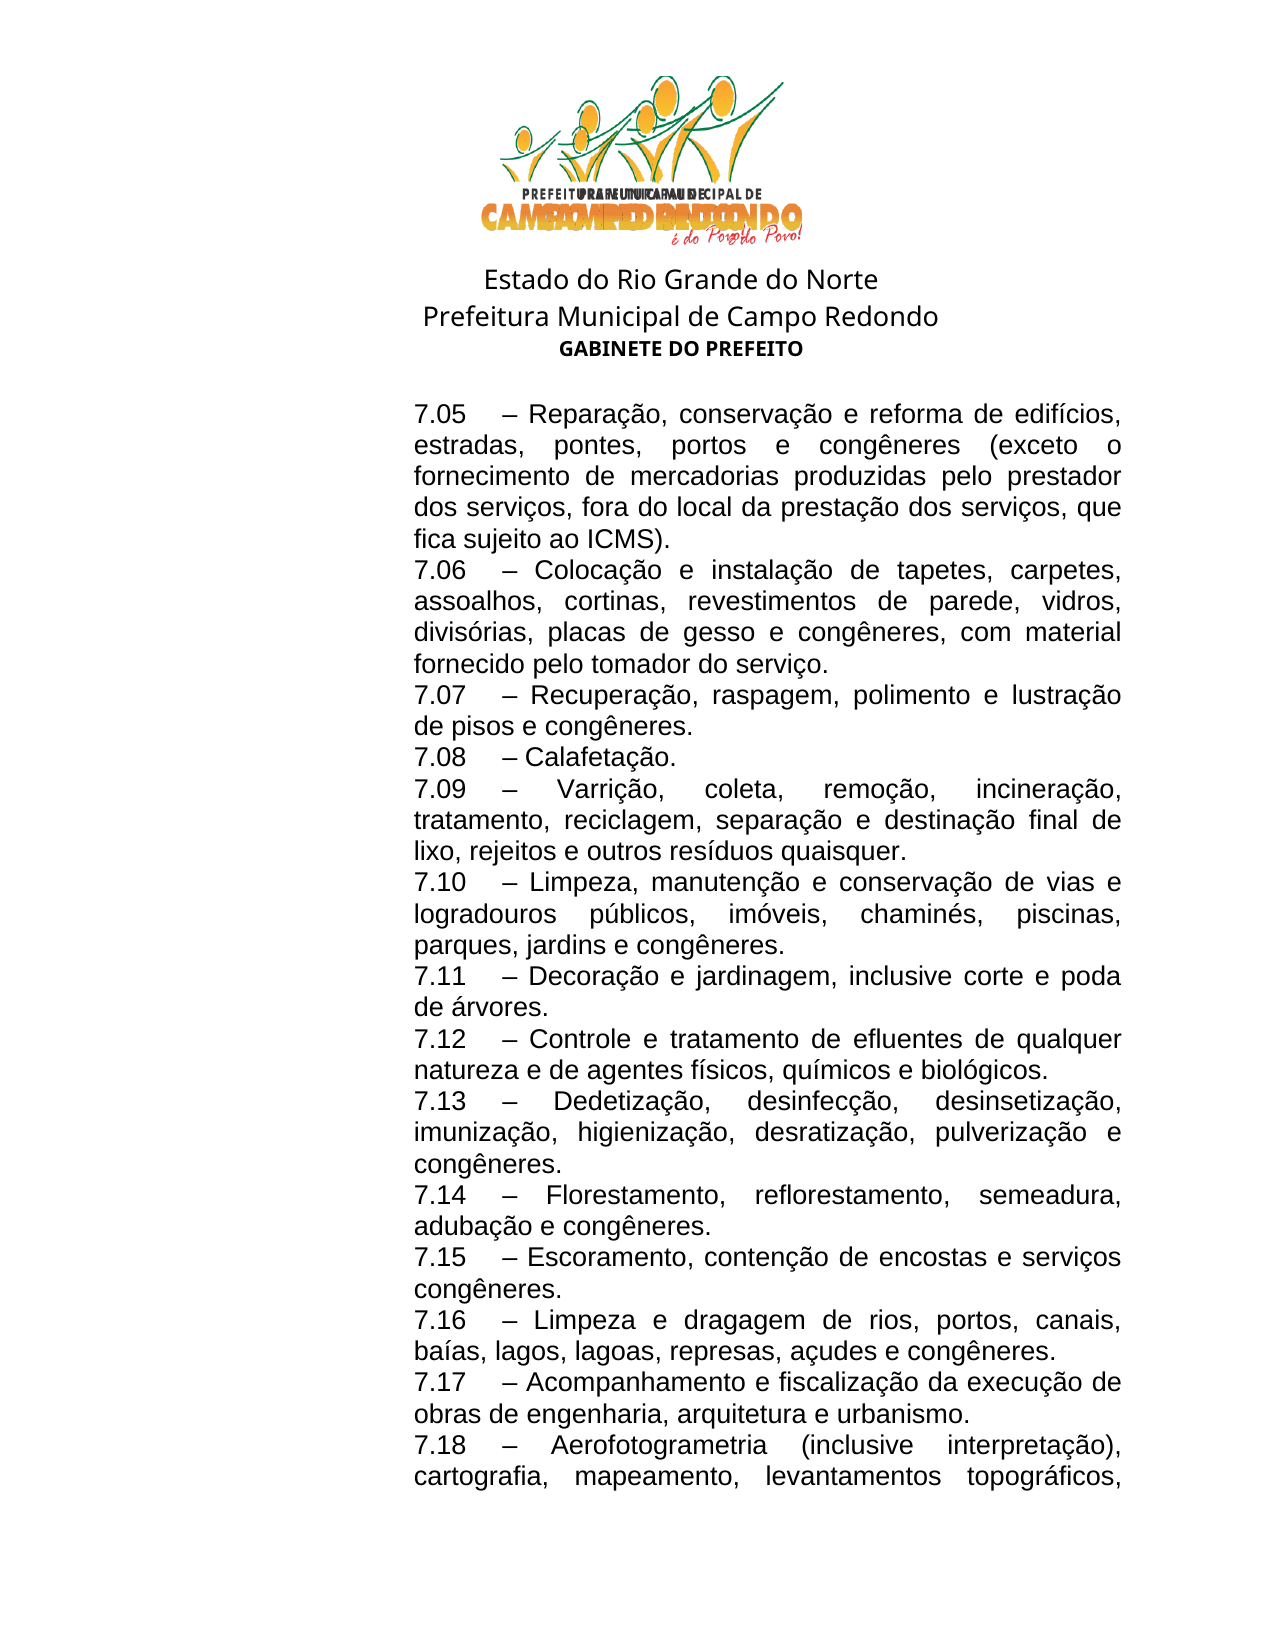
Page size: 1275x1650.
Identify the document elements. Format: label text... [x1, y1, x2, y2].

list – Reparação, conservação e reforma de edifícios, estradas, pontes, portos e congêneres (exceto o fornecimento de mercadorias produzidas pelo prestador dos serviços, fora do local da prestação dos serviços, que fica sujeito ao ICMS). [413, 398, 1122, 554]
list – Controle e tratamento de efluentes de qualquer natureza e de agentes físicos, químicos e biológicos. [413, 1023, 1122, 1085]
list – Limpeza e dragagem de rios, portos, canais, baías, lagos, lagoas, represas, açudes e congêneres. [413, 1304, 1122, 1366]
list – Colocação e instalação de tapetes, carpetes, assoalhos, cortinas, revestimentos de parede, vidros, divisórias, placas de gesso e congêneres, com material fornecido pelo tomador do serviço. [413, 554, 1122, 679]
list – Florestamento, reflorestamento, semeadura, adubação e congêneres. [413, 1179, 1122, 1241]
picture [481, 76, 803, 245]
list – Calafetação. [413, 741, 1122, 773]
list – Acompanhamento e fiscalização da execução de obras de engenharia, arquitetura e urbanismo. [413, 1366, 1122, 1429]
list – Decoração e jardinagem, inclusive corte e poda de árvores. [413, 960, 1122, 1023]
list – Recuperação, raspagem, polimento e lustração de pisos e congêneres. [413, 679, 1122, 741]
list – Escoramento, contenção de encostas e serviços congêneres. [413, 1241, 1122, 1304]
list – Dedetização, desinfecção, desinsetização, imunização, higienização, desratização, pulverização e congêneres. [413, 1085, 1122, 1179]
list – Varrição, coleta, remoção, incineração, tratamento, reciclagem, separação e destinação final de lixo, rejeitos e outros resíduos quaisquer. [413, 773, 1122, 866]
list – Limpeza, manutenção e conservação de vias e logradouros públicos, imóveis, chaminés, piscinas, parques, jardins e congêneres. [413, 866, 1122, 960]
